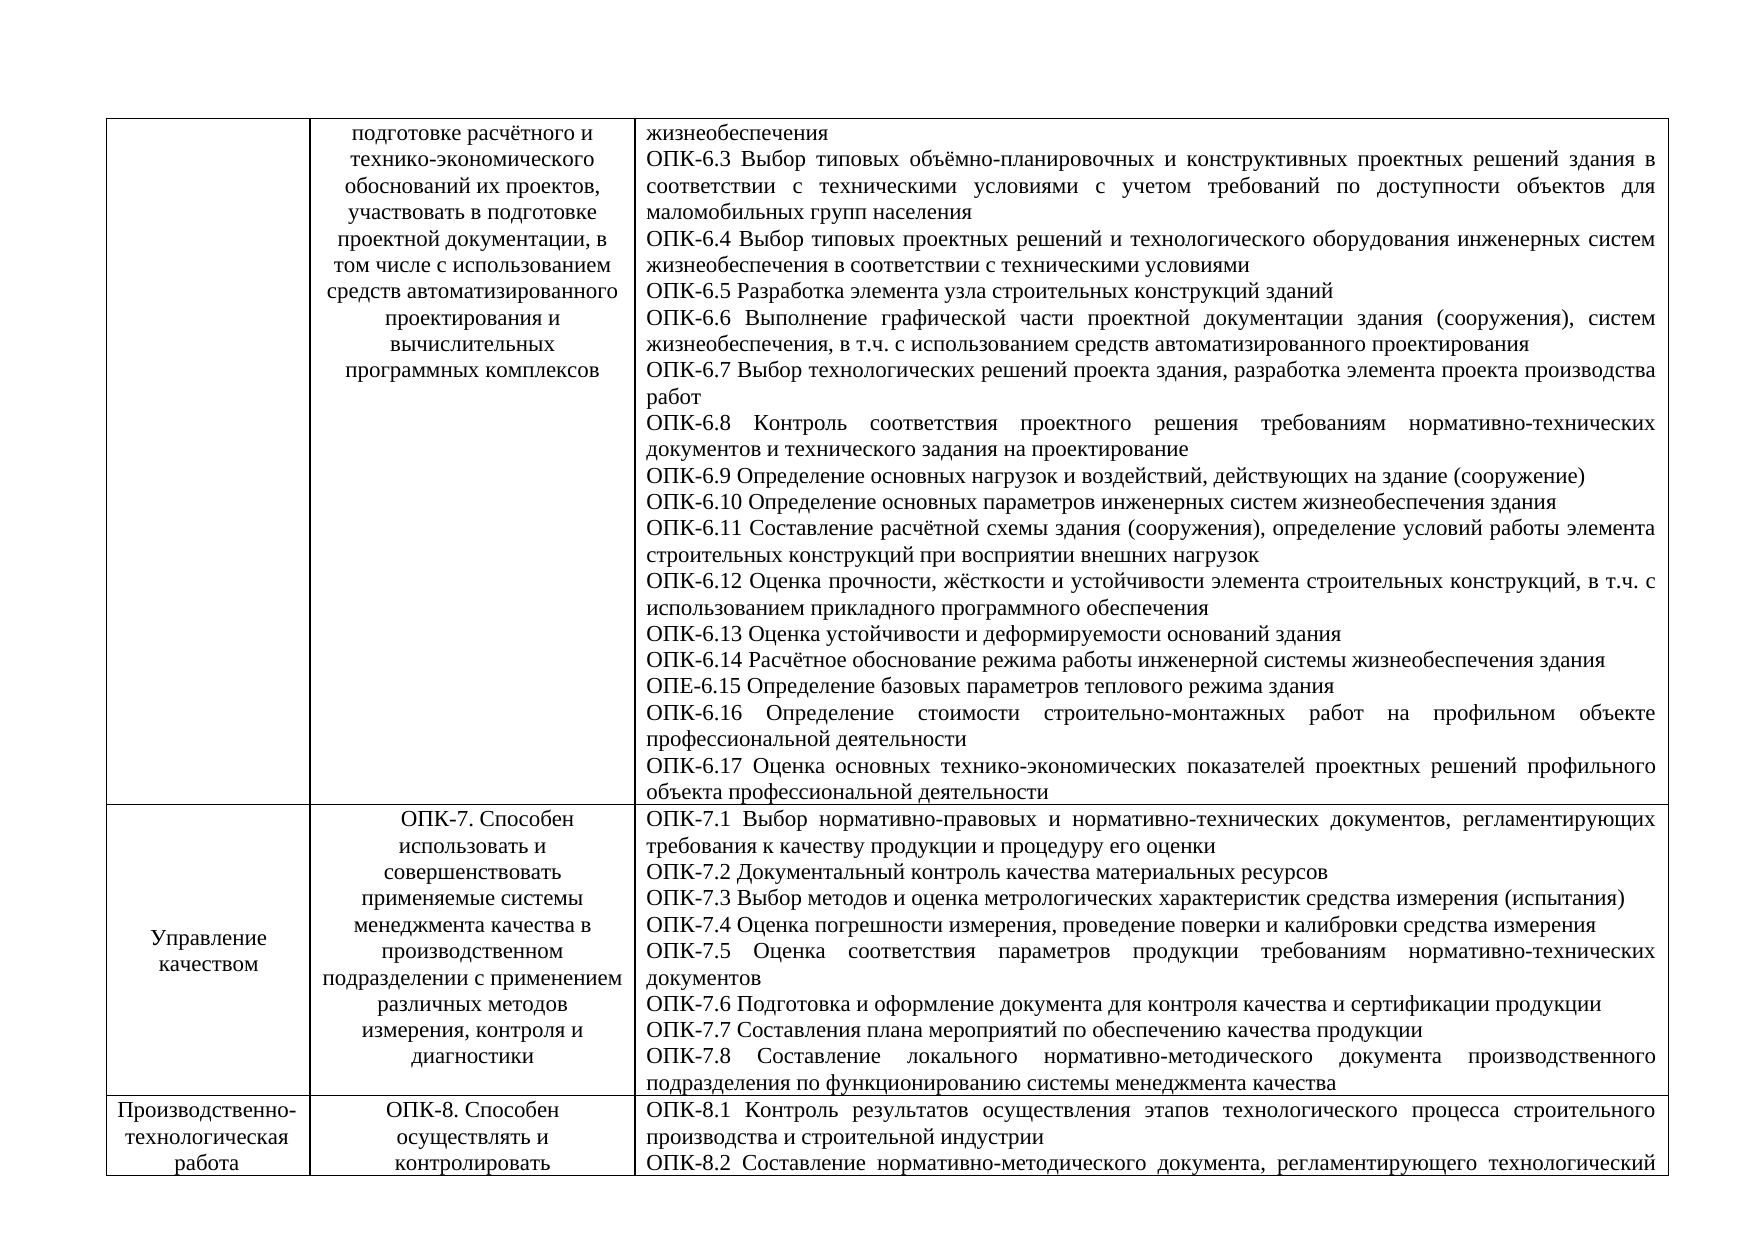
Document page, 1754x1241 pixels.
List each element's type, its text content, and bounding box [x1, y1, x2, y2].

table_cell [107, 1096, 309, 1175]
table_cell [311, 1096, 634, 1175]
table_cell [107, 119, 309, 804]
table_cell Управление качеством [107, 805, 309, 1095]
table_cell ОПК-7.1 Выбор нормативно-правовых и нормативно-технических документов, регламентирующих требования к качеству продукции и процедуру его оценки ОПК-7.2 Документальный контроль качества материальных ресурсов ОПК-7.3 Выбор методов и оценка метрологических характеристик средства измерения (испытания) ОПК-7.4 Оценка погрешности измерения, проведение поверки и калибровки средства измерения ОПК-7.5 Оценка соответствия параметров продукции требованиям нормативно-технических документов ОПК-7.6 Подготовка и оформление документа для контроля качества и сертификации продукции ОПК-7.7 Составления плана мероприятий по обеспечению качества продукции ОПК-7.8 Составление локального нормативно-методического документа производственного подразделения по функционированию системы менеджмента качества [636, 805, 1668, 1095]
table_cell ОПК-7. Способен использовать и совершенствовать применяемые системы менеджмента качества в производственном подразделении с применением различных методов измерения, контроля и диагностики [311, 805, 634, 1095]
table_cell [636, 1096, 1668, 1175]
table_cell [311, 119, 634, 804]
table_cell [636, 119, 1668, 804]
